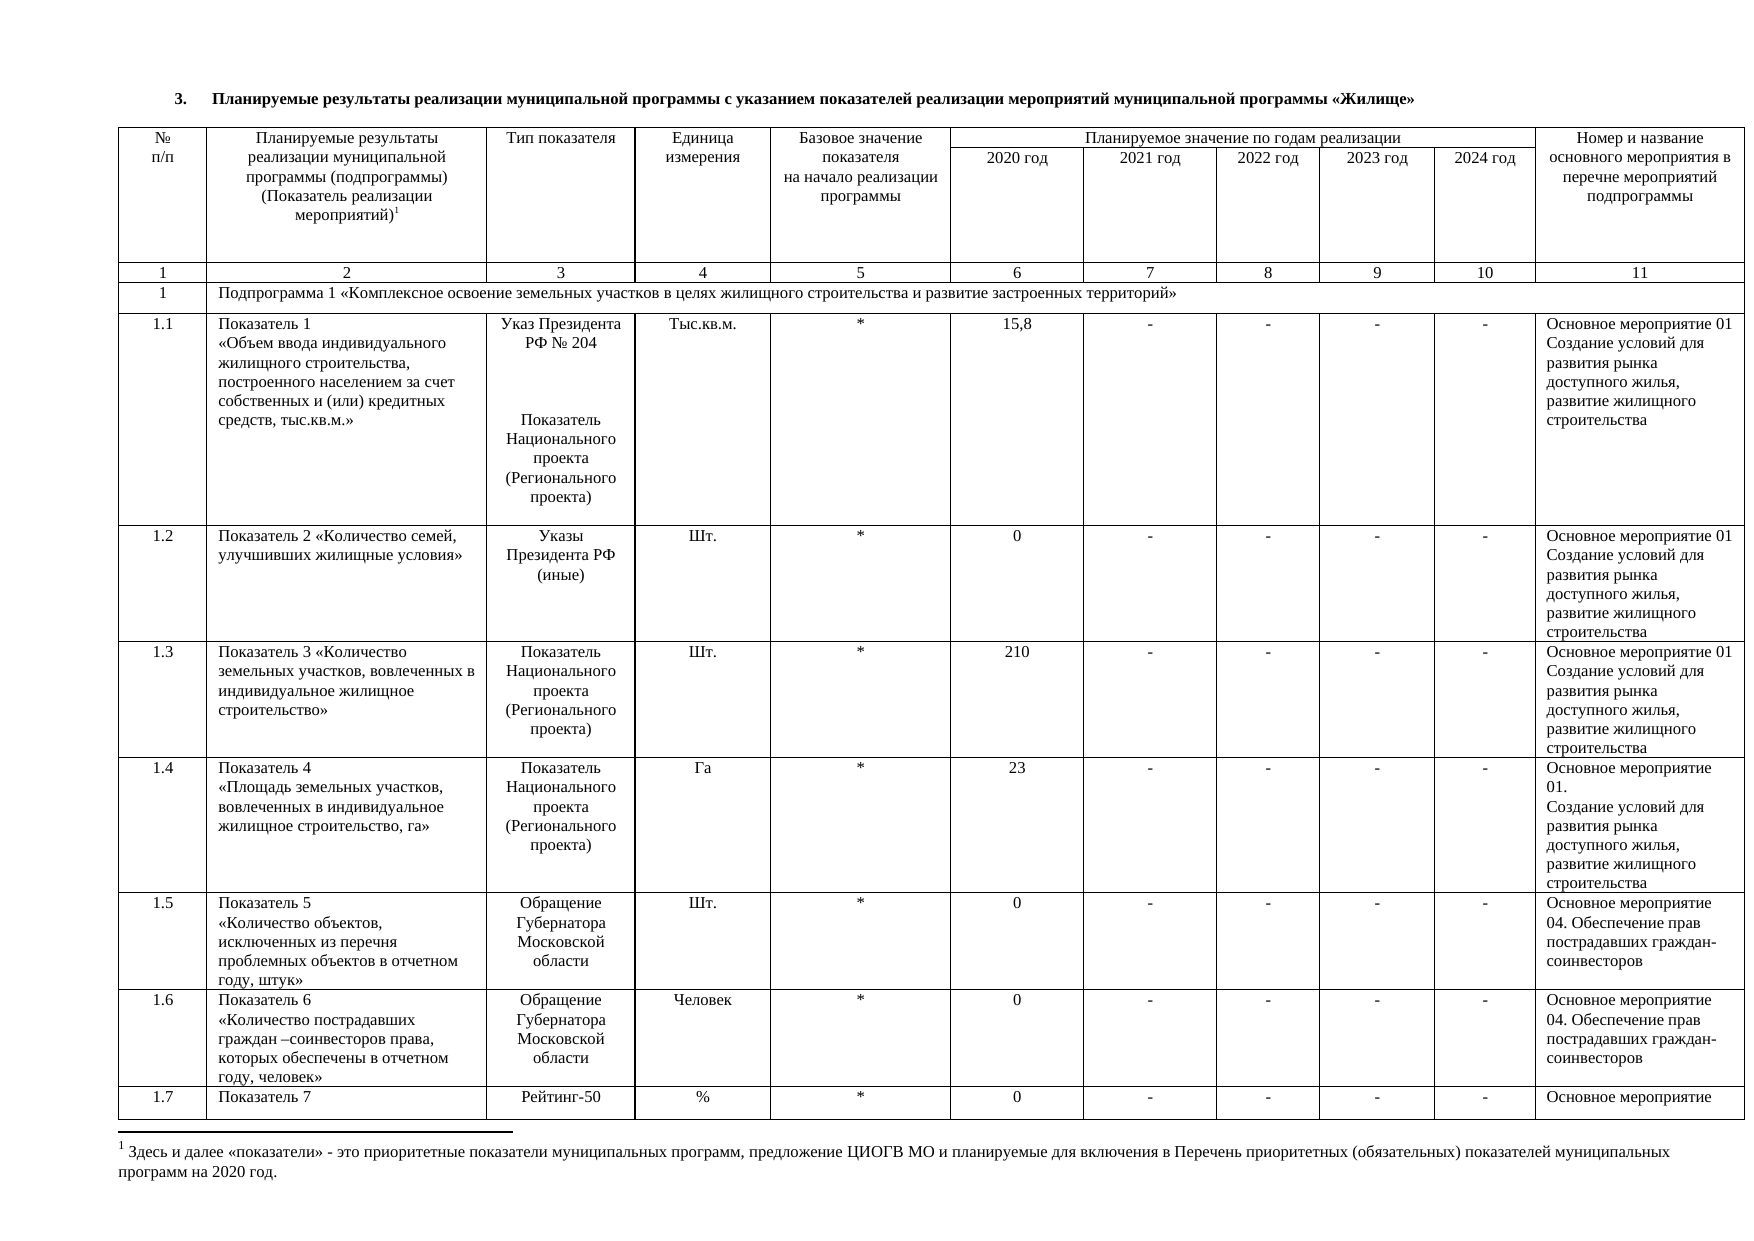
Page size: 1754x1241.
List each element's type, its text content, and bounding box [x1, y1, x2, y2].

table_cell Основное мероприятие 04. Обеспечение прав пострадавших граждан-соинвесторов [1536, 990, 1744, 1086]
table_cell - [1217, 893, 1319, 989]
table_cell - [1084, 642, 1216, 757]
table_cell - [1217, 758, 1319, 892]
table_cell 5 [771, 263, 950, 282]
table_cell * [771, 758, 950, 892]
table_cell - [1084, 314, 1216, 525]
table_cell - [1217, 314, 1319, 525]
table_cell - [1217, 990, 1319, 1086]
table_cell Показатель 1 «Объем ввода индивидуального жилищного строительства, построенного населением за счет собственных и (или) кредитных средств, тыс.кв.м.» [207, 314, 486, 525]
table_cell 210 [951, 642, 1083, 757]
table_cell - [1320, 758, 1434, 892]
table_cell Подпрограмма 1 «Комплексное освоение земельных участков в целях жилищного строительства и развитие застроенных территорий» [207, 283, 1744, 313]
table_cell 6 [951, 263, 1083, 282]
table_cell - [1084, 526, 1216, 641]
table_cell Основное мероприятие 01. Создание условий для развития рынка доступного жилья, развитие жилищного строительства [1536, 758, 1744, 892]
table_cell Основное мероприятие 01 Создание условий для развития рынка доступного жилья, развитие жилищного строительства [1536, 526, 1744, 641]
table_cell Основное мероприятие 01 Создание условий для развития рынка доступного жилья, развитие жилищного строительства [1536, 642, 1744, 757]
table_cell 1 [119, 263, 206, 282]
table_header Планируемые результаты реализации муниципальной программы (подпрограммы) (Показатель реализации мероприятий) [207, 128, 486, 262]
table_cell - [1435, 314, 1535, 525]
table_cell - [1084, 990, 1216, 1086]
table_cell - [1084, 893, 1216, 989]
table_cell - [1217, 1087, 1319, 1118]
table_cell 0 [951, 526, 1083, 641]
table_cell 1 [119, 283, 206, 313]
table_cell Шт. [636, 642, 770, 757]
table_cell - [1217, 526, 1319, 641]
table_cell - [1320, 314, 1434, 525]
table_cell 8 [1217, 263, 1319, 282]
table_cell 2020 год [951, 148, 1083, 262]
table_header Планируемое значение по годам реализации [951, 128, 1535, 147]
table_cell Человек [636, 990, 770, 1086]
table_cell Га [636, 758, 770, 892]
table_cell - [1084, 758, 1216, 892]
table_cell * [771, 526, 950, 641]
table_cell 1.2 [119, 526, 206, 641]
table_cell 1.7 [119, 1087, 206, 1118]
table_cell 4 [636, 263, 770, 282]
table_cell - [1435, 526, 1535, 641]
table_cell Указы Президента РФ (иные) [487, 526, 634, 641]
table_cell 1.6 [119, 990, 206, 1086]
table_cell 2 [207, 263, 486, 282]
table_cell 1.5 [119, 893, 206, 989]
table_cell * [771, 642, 950, 757]
table_cell - [1435, 990, 1535, 1086]
table_cell * [771, 1087, 950, 1118]
table_cell Шт. [636, 893, 770, 989]
table_cell Рейтинг-50 [487, 1087, 634, 1118]
table_cell 3 [487, 263, 634, 282]
table_cell - [1320, 526, 1434, 641]
table_cell 7 [1084, 263, 1216, 282]
table_cell 2021 год [1084, 148, 1216, 262]
table_cell Показатель 4 «Площадь земельных участков, вовлеченных в индивидуальное жилищное строительство, га» [207, 758, 486, 892]
table_cell Показатель 6 «Количество пострадавших граждан –соинвесторов права, которых обеспечены в отчетном году, человек» [207, 990, 486, 1086]
table_cell 9 [1320, 263, 1434, 282]
table_cell % [636, 1087, 770, 1118]
table_cell * [771, 893, 950, 989]
table_cell Основное мероприятие 04. Обеспечение прав пострадавших граждан-соинвесторов [1536, 893, 1744, 989]
table_cell - [1320, 642, 1434, 757]
table_cell Шт. [636, 526, 770, 641]
table_cell Показатель 5 «Количество объектов, исключенных из перечня проблемных объектов в отчетном году, штук» [207, 893, 486, 989]
table_cell 1.3 [119, 642, 206, 757]
table_cell 0 [951, 990, 1083, 1086]
table_cell Показатель 3 «Количество земельных участков, вовлеченных в индивидуальное жилищное строительство» [207, 642, 486, 757]
table_cell 1.4 [119, 758, 206, 892]
table_cell 15,8 [951, 314, 1083, 525]
table_cell - [1217, 642, 1319, 757]
table_header Тип показателя [487, 128, 634, 262]
table_cell - [1320, 893, 1434, 989]
table_header Базовое значение показателя на начало реализации программы [771, 128, 950, 262]
table_cell 11 [1536, 263, 1744, 282]
table_header Номер и название основного мероприятия в перечне мероприятий подпрограммы [1536, 128, 1744, 262]
table_cell 1.1 [119, 314, 206, 525]
table_cell 23 [951, 758, 1083, 892]
table_cell * [771, 314, 950, 525]
table_cell 0 [951, 893, 1083, 989]
table_cell - [1435, 642, 1535, 757]
table_cell * [771, 990, 950, 1086]
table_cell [207, 1087, 486, 1118]
table_cell 0 [951, 1087, 1083, 1118]
table_cell - [1320, 990, 1434, 1086]
table_cell - [1320, 1087, 1434, 1118]
table_cell - [1435, 758, 1535, 892]
table_cell - [1435, 1087, 1535, 1118]
table_cell - [1435, 893, 1535, 989]
table_cell Указ Президента РФ № 204 Показатель Национального проекта (Регионального проекта) [487, 314, 634, 525]
list Планируемые результаты реализации муниципальной программы с указанием показателей реализации мероприятий муниципальной программы «Жилище» [174, 89, 1695, 108]
table_cell 2023 год [1320, 148, 1434, 262]
table_cell Основное мероприятие 01 Создание условий для развития рынка доступного жилья, развитие жилищного строительства [1536, 314, 1744, 525]
table_cell Показатель Национального проекта (Регионального проекта) [487, 758, 634, 892]
table_header № п/п [119, 128, 206, 262]
table_cell Тыс.кв.м. [636, 314, 770, 525]
table_cell 10 [1435, 263, 1535, 282]
table_cell Показатель Национального проекта (Регионального проекта) [487, 642, 634, 757]
table_cell - [1084, 1087, 1216, 1118]
table_cell Обращение Губернатора Московской области [487, 893, 634, 989]
table_cell Показатель 2 «Количество семей, улучшивших жилищные условия» [207, 526, 486, 641]
table_cell Обращение Губернатора Московской области [487, 990, 634, 1086]
table_cell 2024 год [1435, 148, 1535, 262]
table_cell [1536, 1087, 1744, 1118]
table_cell 2022 год [1217, 148, 1319, 262]
table_header Единица измерения [636, 128, 770, 262]
